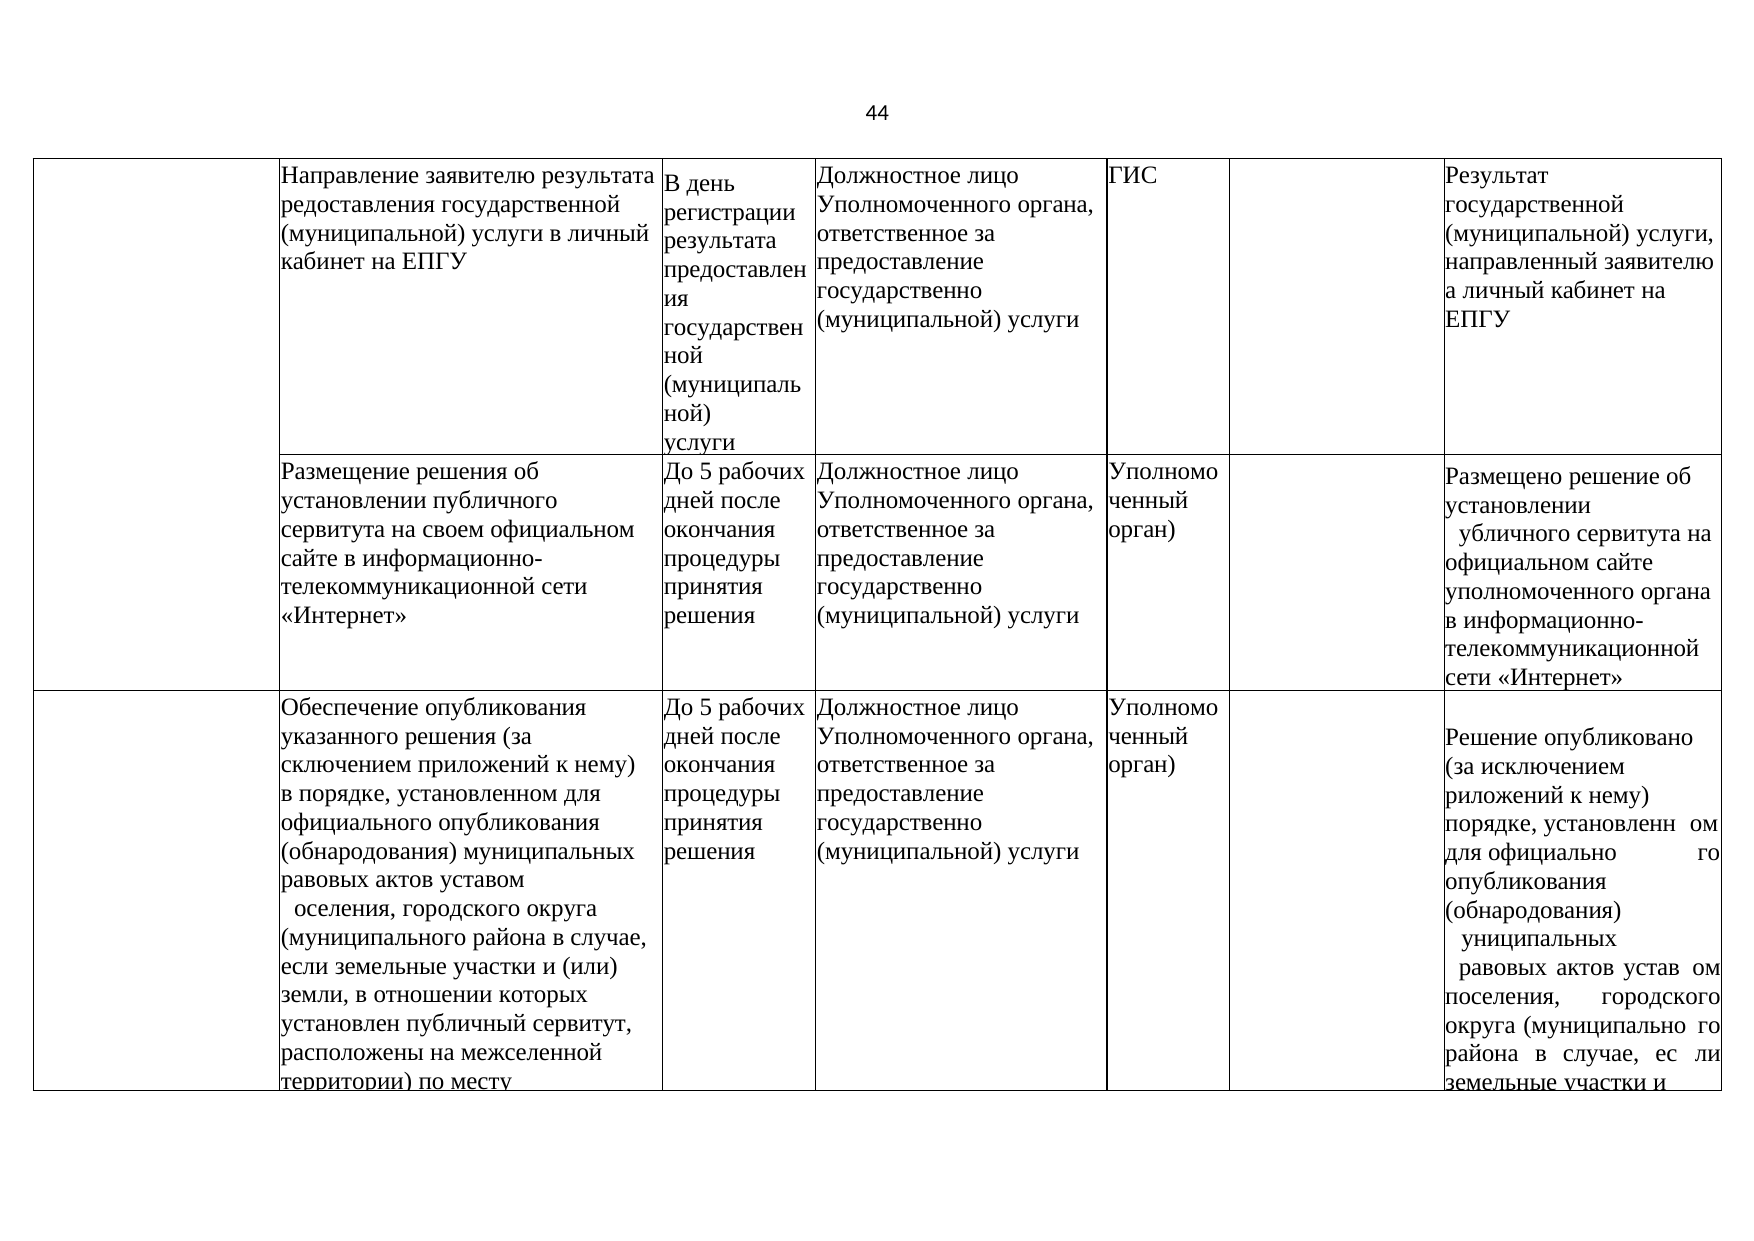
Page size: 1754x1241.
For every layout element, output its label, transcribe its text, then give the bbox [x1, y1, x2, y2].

table_cell [1230, 691, 1444, 1089]
table_cell Размещено решение об установлении убличного сервитута на официальном сайте уполномоченного органа в информационно- телекоммуникационной сети «Интернет» [1445, 455, 1721, 690]
table_cell Размещение решения об установлении публичного сервитута на своем официальном сайте в информационно- телекоммуникационной сети «Интернет» [280, 455, 662, 690]
table_cell До 5 рабочих дней после окончания процедуры принятия решения [663, 455, 815, 690]
table_cell [34, 691, 279, 1089]
table_header Результат государственной (муниципальной) услуги, направленный заявителю а личный кабинет на ЕПГУ [1445, 159, 1721, 454]
table_header [1230, 159, 1444, 454]
table_cell Уполномо ченный орган) [1108, 691, 1229, 1089]
table_cell [1230, 455, 1444, 690]
table_header Направление заявителю результата редоставления государственной (муниципальной) услуги в личный кабинет на ЕПГУ [280, 159, 662, 454]
table_cell Обеспечение опубликования указанного решения (за сключением приложений к нему) в порядке, установленном для официального опубликования (обнародования) муниципальных равовых актов уставом оселения, городского округа (муниципального района в случае, если земельные участки и (или) земли, в отношении которых установлен публичный сервитут, расположены на межселенной территории) по месту [280, 691, 662, 1089]
table_cell До 5 рабочих дней после окончания процедуры принятия решения [663, 691, 815, 1089]
table_cell Должностное лицо Уполномоченного органа, ответственное за предоставление государственно (муниципальной) услуги [816, 691, 1106, 1089]
table_header В день регистрации результата предоставлен ия государствен ной (муниципаль ной) услуги [663, 159, 815, 454]
table_header Должностное лицо Уполномоченного органа, ответственное за предоставление государственно (муниципальной) услуги [816, 159, 1106, 454]
table_cell Должностное лицо Уполномоченного органа, ответственное за предоставление государственно (муниципальной) услуги [816, 455, 1106, 690]
table_header [34, 159, 279, 690]
table_cell Уполномо ченный орган) [1108, 455, 1229, 690]
table_cell Решение опубликовано (за исключением риложений к нему) порядке, установленн ом для официально го опубликования (обнародования) униципальных равовых актов устав ом поселения, городского округа (муниципально го района в случае, ес ли земельные участки и [1445, 691, 1721, 1089]
table_header ГИС [1108, 159, 1229, 454]
